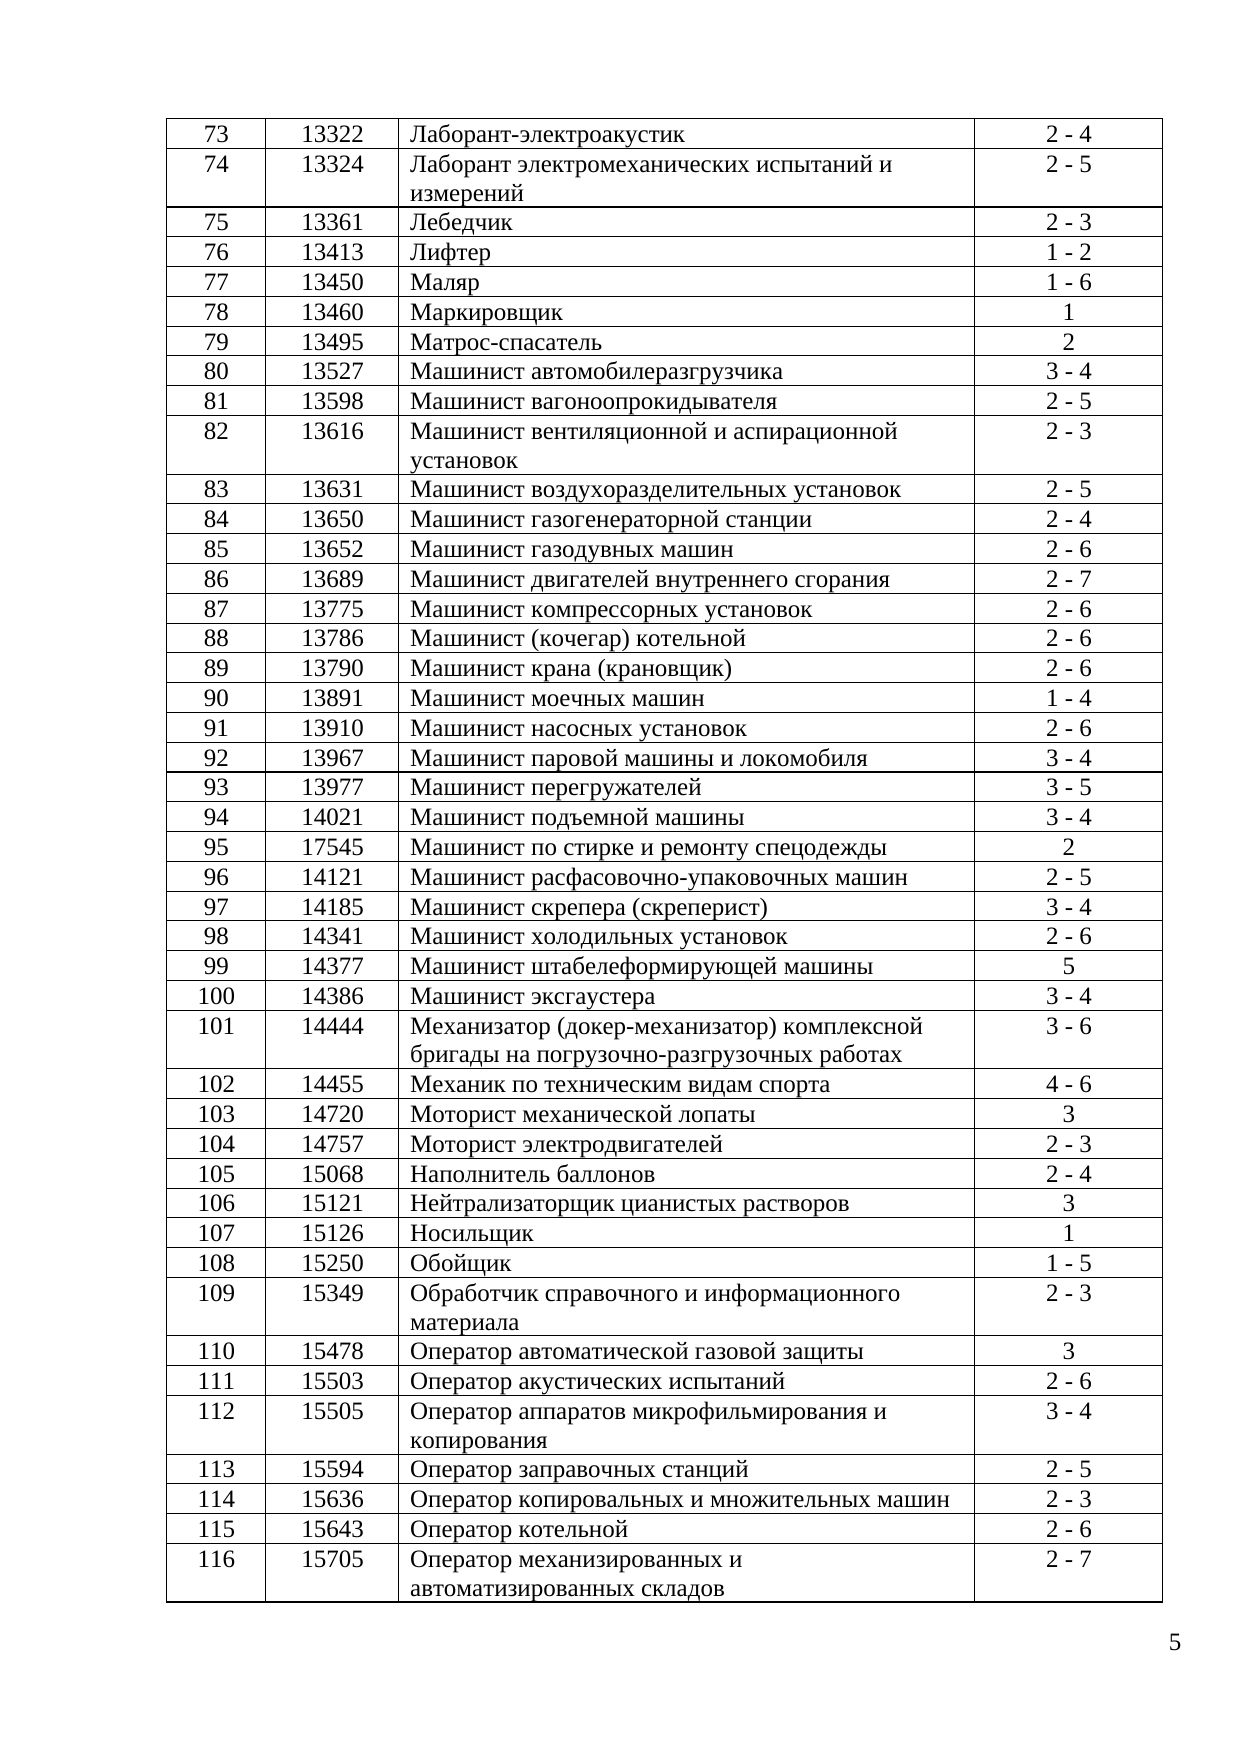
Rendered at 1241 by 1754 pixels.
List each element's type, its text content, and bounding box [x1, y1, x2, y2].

table_cell Машинист вентиляционной и аспирационной установок [399, 416, 974, 473]
table_cell 13324 [266, 149, 398, 206]
table_cell 2 - 7 [975, 564, 1162, 593]
table_cell 76 [167, 237, 265, 266]
table_cell 2 - 5 [975, 475, 1162, 503]
table_cell 3 - 4 [975, 1396, 1162, 1453]
table_cell Машинист газогенераторной станции [399, 504, 974, 533]
table_cell 104 [167, 1129, 265, 1158]
table_cell 100 [167, 981, 265, 1010]
table_cell 114 [167, 1484, 265, 1513]
table_cell 2 - 3 [975, 1278, 1162, 1335]
table_cell Механик по техническим видам спорта [399, 1069, 974, 1098]
table_cell Оператор акустических испытаний [399, 1366, 974, 1395]
table_cell Машинист газодувных машин [399, 534, 974, 563]
table_cell 15505 [266, 1396, 398, 1453]
table_cell 3 - 4 [975, 743, 1162, 771]
table_cell 94 [167, 802, 265, 831]
table_cell 4 - 6 [975, 1069, 1162, 1098]
table_cell 2 - 7 [975, 1544, 1162, 1601]
table_cell 89 [167, 653, 265, 682]
table_cell 15636 [266, 1484, 398, 1513]
table_cell 14757 [266, 1129, 398, 1158]
table_cell 101 [167, 1011, 265, 1068]
table_cell 2 - 6 [975, 921, 1162, 950]
table_cell 13967 [266, 743, 398, 771]
table_cell 99 [167, 951, 265, 980]
table_cell 2 - 5 [975, 1455, 1162, 1483]
table_cell 109 [167, 1278, 265, 1335]
table_cell 77 [167, 267, 265, 296]
table_cell 78 [167, 297, 265, 326]
table_cell 106 [167, 1189, 265, 1217]
table_cell 1 [975, 297, 1162, 326]
table_cell 3 [975, 1189, 1162, 1217]
table_cell 97 [167, 892, 265, 920]
table_cell Машинист моечных машин [399, 683, 974, 712]
table_cell 15643 [266, 1514, 398, 1543]
table_cell 15121 [266, 1189, 398, 1217]
table_cell Оператор заправочных станций [399, 1455, 974, 1483]
table_cell 85 [167, 534, 265, 563]
table_cell 14021 [266, 802, 398, 831]
table_cell 2 - 6 [975, 534, 1162, 563]
table_cell 95 [167, 832, 265, 861]
table_cell Лаборант электромеханических испытаний и измерений [399, 149, 974, 206]
table_cell Лебедчик [399, 208, 974, 236]
table_cell Машинист по стирке и ремонту спецодежды [399, 832, 974, 861]
table_cell 15503 [266, 1366, 398, 1395]
table_cell 14185 [266, 892, 398, 920]
table_cell 108 [167, 1248, 265, 1277]
table_cell Оператор аппаратов микрофильмирования и копирования [399, 1396, 974, 1453]
table_cell 2 - 4 [975, 1159, 1162, 1187]
table_cell 15126 [266, 1218, 398, 1247]
table_cell Машинист воздухоразделительных установок [399, 475, 974, 503]
table_cell 1 - 5 [975, 1248, 1162, 1277]
table_cell 1 - 2 [975, 237, 1162, 266]
table_cell 3 - 4 [975, 356, 1162, 385]
table_cell 5 [975, 951, 1162, 980]
table_cell 93 [167, 773, 265, 801]
table_cell 14386 [266, 981, 398, 1010]
table_cell Носильщик [399, 1218, 974, 1247]
table_cell 111 [167, 1366, 265, 1395]
table_cell 13460 [266, 297, 398, 326]
table_cell 2 - 3 [975, 1129, 1162, 1158]
table_cell Машинист расфасовочно-упаковочных машин [399, 862, 974, 891]
table_cell 13689 [266, 564, 398, 593]
table_cell 13598 [266, 386, 398, 415]
table_cell 2 - 4 [975, 119, 1162, 148]
table_cell 2 - 3 [975, 208, 1162, 236]
table_cell Машинист паровой машины и локомобиля [399, 743, 974, 771]
table_cell 14341 [266, 921, 398, 950]
table_cell 82 [167, 416, 265, 473]
table_cell Матрос-спасатель [399, 327, 974, 355]
table_cell Машинист подъемной машины [399, 802, 974, 831]
table_cell 14720 [266, 1099, 398, 1128]
table_cell Лаборант-электроакустик [399, 119, 974, 148]
table_cell Машинист перегружателей [399, 773, 974, 801]
table_cell 2 - 5 [975, 149, 1162, 206]
table_cell 2 - 6 [975, 624, 1162, 652]
table_cell 13322 [266, 119, 398, 148]
table_cell 2 - 6 [975, 1366, 1162, 1395]
table_cell 3 - 4 [975, 981, 1162, 1010]
table_cell 14444 [266, 1011, 398, 1068]
table_cell 2 - 5 [975, 862, 1162, 891]
table_cell 105 [167, 1159, 265, 1187]
table_cell 2 - 6 [975, 594, 1162, 622]
table_cell 1 - 6 [975, 267, 1162, 296]
table_cell 113 [167, 1455, 265, 1483]
table_cell 2 [975, 832, 1162, 861]
table_cell Машинист (кочегар) котельной [399, 624, 974, 652]
table_cell 13450 [266, 267, 398, 296]
table_cell 15250 [266, 1248, 398, 1277]
table_cell Нейтрализаторщик цианистых растворов [399, 1189, 974, 1217]
table_cell 13361 [266, 208, 398, 236]
table_cell 79 [167, 327, 265, 355]
table_cell 13650 [266, 504, 398, 533]
table_cell Механизатор (докер-механизатор) комплексной бригады на погрузочно-разгрузочных работах [399, 1011, 974, 1068]
table_cell 13891 [266, 683, 398, 712]
table_cell 2 - 6 [975, 713, 1162, 742]
table_cell 88 [167, 624, 265, 652]
table_cell Машинист двигателей внутреннего сгорания [399, 564, 974, 593]
table_cell 13652 [266, 534, 398, 563]
table_cell 112 [167, 1396, 265, 1453]
table_cell Машинист штабелеформирующей машины [399, 951, 974, 980]
table_cell 75 [167, 208, 265, 236]
table_cell 3 - 5 [975, 773, 1162, 801]
table_cell 13631 [266, 475, 398, 503]
table_cell 15478 [266, 1336, 398, 1365]
table_cell 13775 [266, 594, 398, 622]
table_cell 84 [167, 504, 265, 533]
table_cell 14121 [266, 862, 398, 891]
table_cell 1 - 4 [975, 683, 1162, 712]
table_cell 3 - 4 [975, 892, 1162, 920]
table_cell 2 - 6 [975, 1514, 1162, 1543]
table_cell 87 [167, 594, 265, 622]
table_cell Машинист автомобилеразгрузчика [399, 356, 974, 385]
table_cell 2 - 3 [975, 416, 1162, 473]
table_cell Обработчик справочного и информационного материала [399, 1278, 974, 1335]
table_cell 3 - 4 [975, 802, 1162, 831]
table_cell 81 [167, 386, 265, 415]
table_cell 14377 [266, 951, 398, 980]
table_cell Оператор котельной [399, 1514, 974, 1543]
table_cell 73 [167, 119, 265, 148]
table_cell 86 [167, 564, 265, 593]
table_cell 13413 [266, 237, 398, 266]
table_cell 13495 [266, 327, 398, 355]
table_cell 3 - 6 [975, 1011, 1162, 1068]
table_cell Наполнитель баллонов [399, 1159, 974, 1187]
table_cell 15705 [266, 1544, 398, 1601]
table_cell 3 [975, 1099, 1162, 1128]
table_cell Машинист эксгаустера [399, 981, 974, 1010]
table_cell Моторист механической лопаты [399, 1099, 974, 1128]
table_cell 17545 [266, 832, 398, 861]
table_cell Лифтер [399, 237, 974, 266]
table_cell 91 [167, 713, 265, 742]
table_cell 2 - 3 [975, 1484, 1162, 1513]
table_cell 98 [167, 921, 265, 950]
table_cell 3 [975, 1336, 1162, 1365]
table_cell 90 [167, 683, 265, 712]
table_cell 2 - 5 [975, 386, 1162, 415]
table_cell 83 [167, 475, 265, 503]
table_cell Моторист электродвигателей [399, 1129, 974, 1158]
table_cell 13616 [266, 416, 398, 473]
table_cell 13790 [266, 653, 398, 682]
table_cell 13786 [266, 624, 398, 652]
table_cell Оператор механизированных и автоматизированных складов [399, 1544, 974, 1601]
table_cell Обойщик [399, 1248, 974, 1277]
table_cell 13910 [266, 713, 398, 742]
table_cell Машинист холодильных установок [399, 921, 974, 950]
table_cell 107 [167, 1218, 265, 1247]
table_cell 15594 [266, 1455, 398, 1483]
table_cell 116 [167, 1544, 265, 1601]
table_cell Маркировщик [399, 297, 974, 326]
table_cell 14455 [266, 1069, 398, 1098]
table_cell 2 - 4 [975, 504, 1162, 533]
table_cell Оператор копировальных и множительных машин [399, 1484, 974, 1513]
table_cell 13977 [266, 773, 398, 801]
table_cell Маляр [399, 267, 974, 296]
table_cell 2 [975, 327, 1162, 355]
table_cell Машинист компрессорных установок [399, 594, 974, 622]
table_cell 13527 [266, 356, 398, 385]
table_cell 74 [167, 149, 265, 206]
table_cell 115 [167, 1514, 265, 1543]
table_cell 110 [167, 1336, 265, 1365]
table_cell 15068 [266, 1159, 398, 1187]
table_cell 92 [167, 743, 265, 771]
table_cell 1 [975, 1218, 1162, 1247]
table_cell Машинист насосных установок [399, 713, 974, 742]
table_cell Машинист вагоноопрокидывателя [399, 386, 974, 415]
table_cell 80 [167, 356, 265, 385]
table_cell 103 [167, 1099, 265, 1128]
table_cell Машинист крана (крановщик) [399, 653, 974, 682]
table_cell Машинист скрепера (скреперист) [399, 892, 974, 920]
table_cell 15349 [266, 1278, 398, 1335]
table_cell 96 [167, 862, 265, 891]
table_cell Оператор автоматической газовой защиты [399, 1336, 974, 1365]
table_cell 2 - 6 [975, 653, 1162, 682]
table_cell 102 [167, 1069, 265, 1098]
